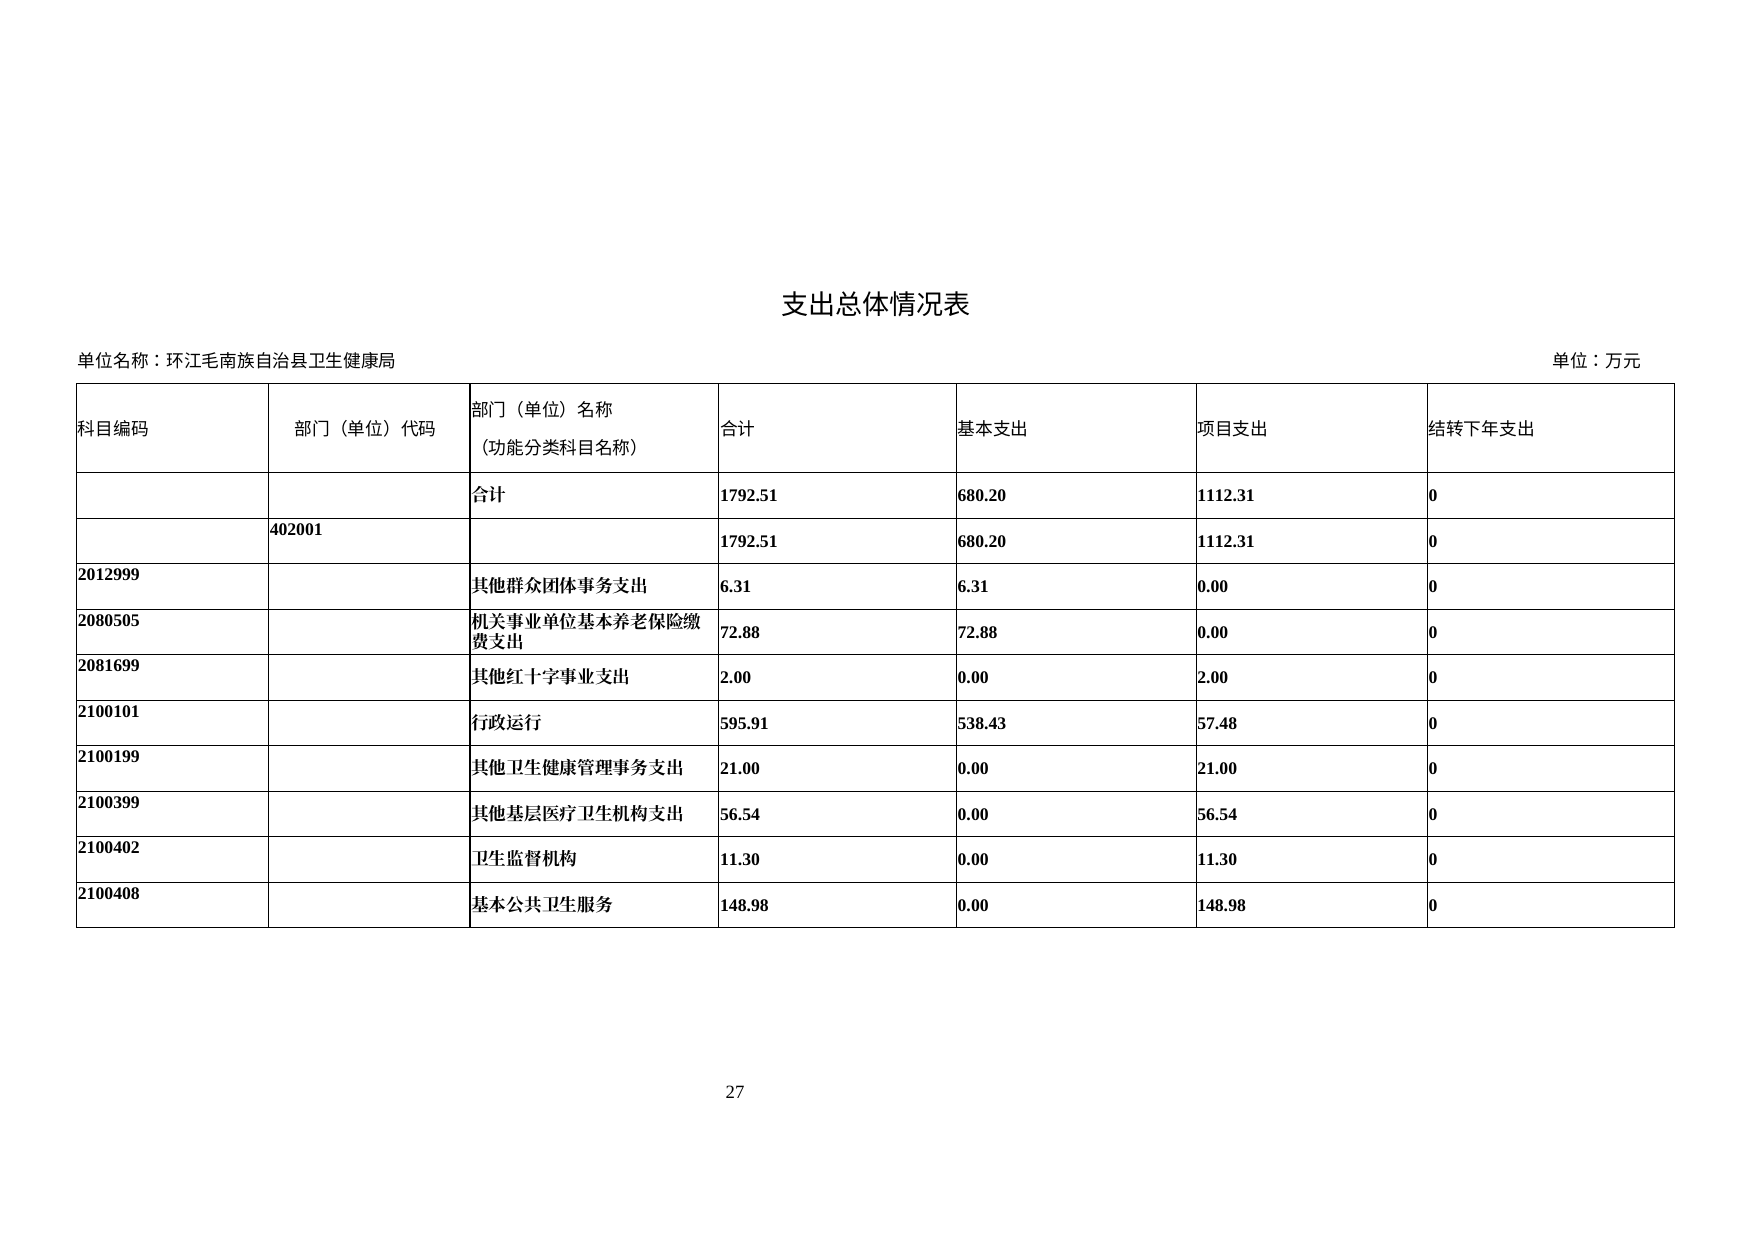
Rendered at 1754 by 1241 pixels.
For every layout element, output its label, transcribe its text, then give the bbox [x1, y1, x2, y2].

table_cell 0.00 [957, 883, 1196, 927]
table_cell 0 [1428, 610, 1674, 654]
table_cell 其他红十字事业支出 [471, 655, 718, 699]
table_cell 其他群众团体事务支出 [471, 564, 718, 608]
table_cell 0 [1428, 792, 1674, 836]
table_cell 1792.51 [719, 473, 956, 517]
table_cell [269, 792, 469, 836]
table_cell 0 [1428, 746, 1674, 791]
table_cell 0.00 [1197, 610, 1427, 654]
table_cell 0 [1428, 473, 1674, 517]
table_cell [269, 837, 469, 882]
table_cell 合计 [471, 473, 718, 517]
table_header 单位：万元 [1427, 347, 1674, 383]
table_cell [269, 655, 469, 699]
table_cell 2100101 [77, 701, 268, 745]
table_cell 56.54 [719, 792, 956, 836]
table_cell [269, 701, 469, 745]
table_cell 2.00 [719, 655, 956, 699]
table_cell 0 [1428, 655, 1674, 699]
table_cell 0.00 [957, 655, 1196, 699]
table_cell 卫生监督机构 [471, 837, 718, 882]
table_cell 2081699 [77, 655, 268, 699]
table_cell 2100399 [77, 792, 268, 836]
table_cell 6.31 [719, 564, 956, 608]
table_cell 56.54 [1197, 792, 1427, 836]
table_cell 0 [1428, 564, 1674, 608]
table_cell 72.88 [719, 610, 956, 654]
table_cell 2080505 [77, 610, 268, 654]
table_cell 项目支出 [1197, 384, 1427, 472]
table_cell 2100408 [77, 883, 268, 927]
table_cell 0.00 [957, 837, 1196, 882]
table_cell 538.43 [957, 701, 1196, 745]
table_cell 部门（单位）名称 （功能分类科目名称） [471, 384, 718, 472]
table_cell 行政运行 [471, 701, 718, 745]
table_cell 1792.51 [719, 519, 956, 563]
table_cell 11.30 [719, 837, 956, 882]
table_cell 2.00 [1197, 655, 1427, 699]
subtitle 支出总体情况表 [77, 283, 1674, 322]
table_cell 0 [1428, 701, 1674, 745]
table_cell 基本支出 [957, 384, 1196, 472]
table_cell 结转下年支出 [1428, 384, 1674, 472]
table_cell 科目编码 [77, 384, 268, 472]
table_cell 57.48 [1197, 701, 1427, 745]
table_cell 其他卫生健康管理事务支出 [471, 746, 718, 791]
table_cell 基本公共卫生服务 [471, 883, 718, 927]
table_cell 合计 [719, 384, 956, 472]
table_cell 21.00 [719, 746, 956, 791]
table_header 单位名称：环江毛南族自治县卫生健康局 [77, 347, 1427, 383]
table_cell 148.98 [1197, 883, 1427, 927]
table_cell 680.20 [957, 473, 1196, 517]
table_cell [269, 610, 469, 654]
table_cell 部门（单位）代码 [269, 384, 469, 472]
table_cell 148.98 [719, 883, 956, 927]
table_cell [269, 883, 469, 927]
table_cell [77, 519, 268, 563]
table_cell 0.00 [957, 746, 1196, 791]
table_cell 2100402 [77, 837, 268, 882]
table_cell 0 [1428, 837, 1674, 882]
table_cell 1112.31 [1197, 473, 1427, 517]
table_cell 595.91 [719, 701, 956, 745]
table_cell [269, 746, 469, 791]
table_cell 6.31 [957, 564, 1196, 608]
table_cell 机关事业单位基本养老保险缴费支出 [471, 610, 718, 654]
table_cell 0 [1428, 883, 1674, 927]
table_cell 72.88 [957, 610, 1196, 654]
table_cell [269, 564, 469, 608]
table_cell 1112.31 [1197, 519, 1427, 563]
table_cell 402001 [269, 519, 469, 563]
table_cell 21.00 [1197, 746, 1427, 791]
table_cell 680.20 [957, 519, 1196, 563]
table_cell 2100199 [77, 746, 268, 791]
table_cell 2012999 [77, 564, 268, 608]
table_cell [471, 519, 718, 563]
table_cell 0 [1428, 519, 1674, 563]
table_cell 0.00 [1197, 564, 1427, 608]
table_cell [269, 473, 469, 517]
table_cell 0.00 [957, 792, 1196, 836]
table_cell 11.30 [1197, 837, 1427, 882]
table_cell 其他基层医疗卫生机构支出 [471, 792, 718, 836]
table_cell [77, 473, 268, 517]
